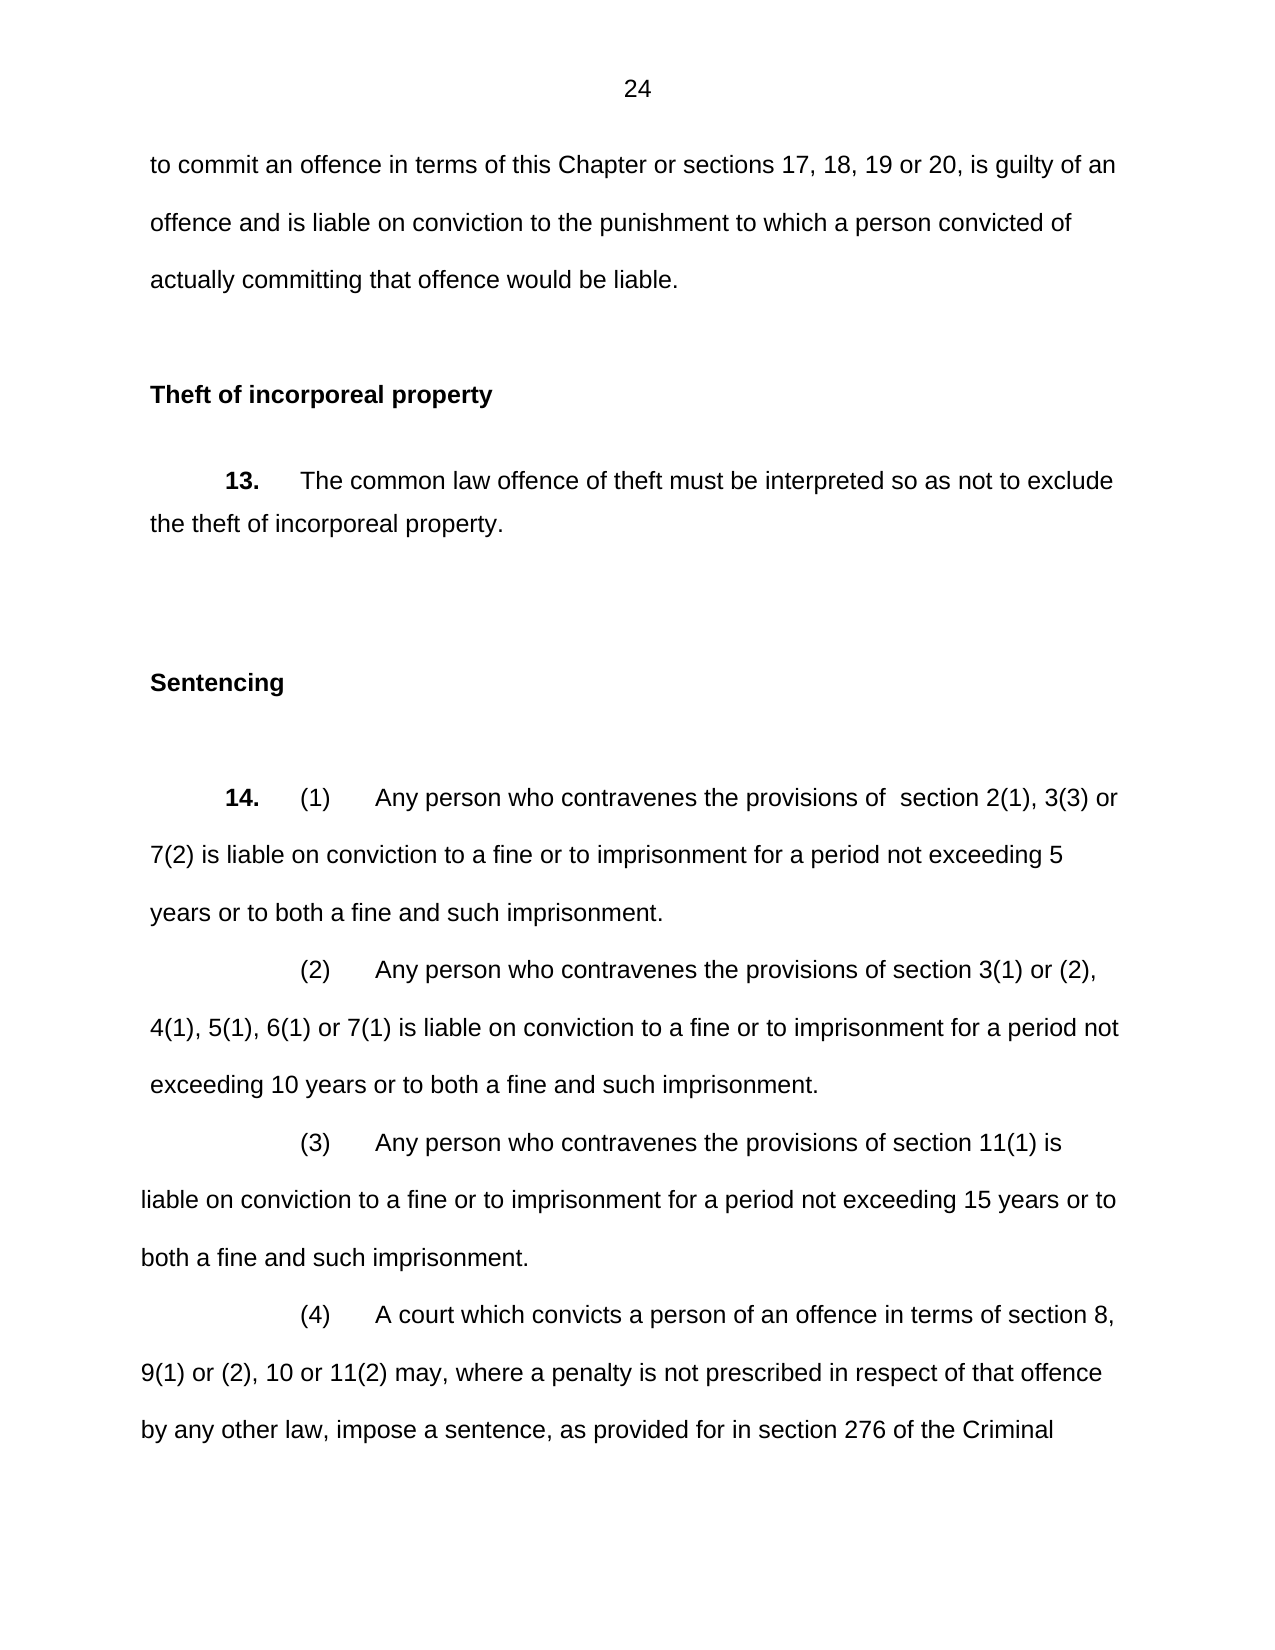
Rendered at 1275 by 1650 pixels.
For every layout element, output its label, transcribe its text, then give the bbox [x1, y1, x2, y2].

text Theft of incorporeal property [150, 380, 1125, 409]
text (2) Any person who contravenes the provisions of section 3(1) or (2), 4(1), 5(1), 6(1) or 7(1) is liable on conviction to a fine or to imprisonment for a period not exceeding 10 years or to both a fine and such imprisonment. [150, 955, 1125, 1099]
text (3) Any person who contravenes the provisions of section 11(1) is liable on conviction to a fine or to imprisonment for a period not exceeding 15 years or to both a fine and such imprisonment. [141, 1127, 1125, 1271]
text 13. The common law offence of theft must be interpreted so as not to exclude the theft of incorporeal property. [150, 466, 1125, 538]
text to commit an offence in terms of this Chapter or sections 17, 18, 19 or 20, is guilty of an offence and is liable on conviction to the punishment to which a person convicted of actually committing that offence would be liable. [150, 150, 1125, 294]
text Sentencing [150, 667, 1125, 696]
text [141, 1300, 1125, 1444]
text 14. (1) Any person who contravenes the provisions of section 2(1), 3(3) or 7(2) is liable on conviction to a fine or to imprisonment for a period not exceeding 5 years or to both a fine and such imprisonment. [150, 782, 1125, 926]
